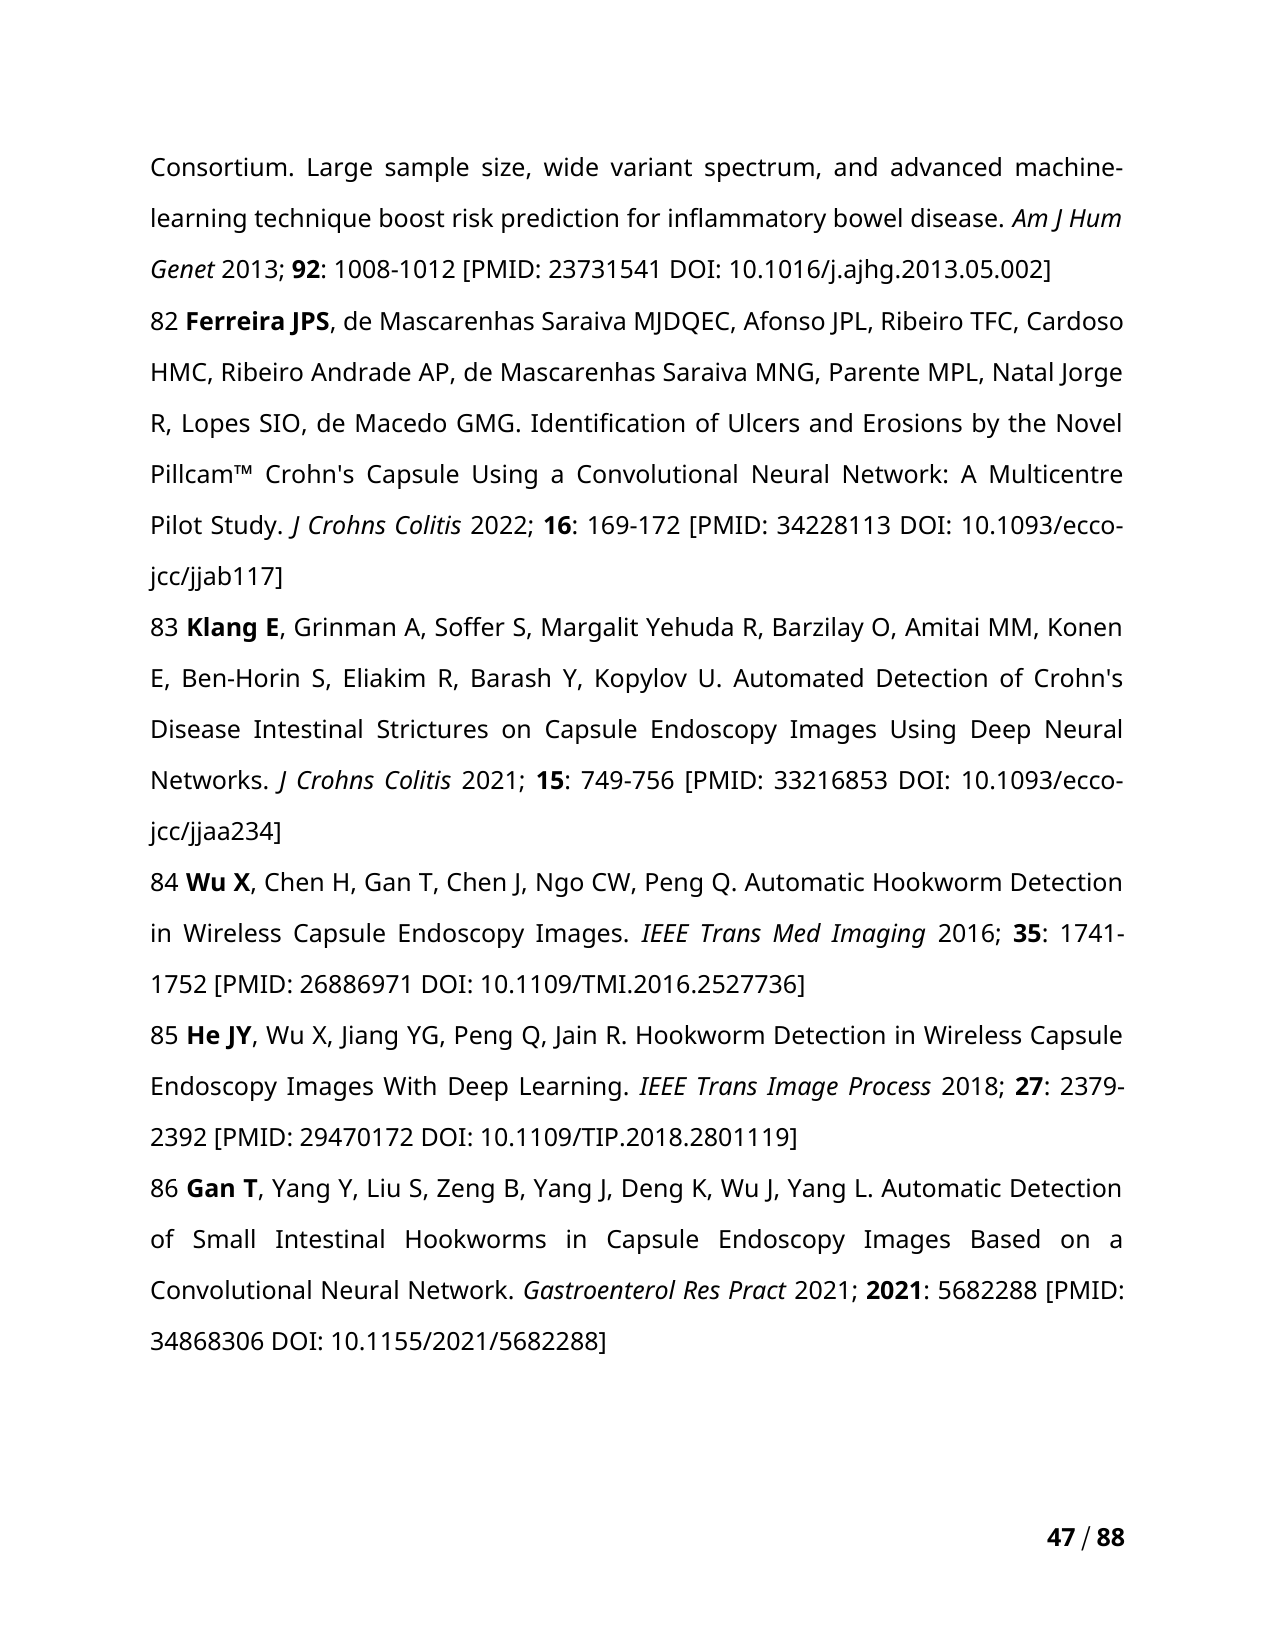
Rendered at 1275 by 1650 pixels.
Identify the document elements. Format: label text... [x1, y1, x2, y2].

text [150, 150, 1125, 286]
text 84 Wu X, Chen H, Gan T, Chen J, Ngo CW, Peng Q. Automatic Hookworm Detection in Wireless Capsule Endoscopy Images. IEEE Trans Med Imaging 2016; 35: 1741-1752 [PMID: 26886971 DOI: 10.1109/TMI.2016.2527736] [150, 864, 1125, 1001]
text 82 Ferreira JPS, de Mascarenhas Saraiva MJDQEC, Afonso JPL, Ribeiro TFC, Cardoso HMC, Ribeiro Andrade AP, de Mascarenhas Saraiva MNG, Parente MPL, Natal Jorge R, Lopes SIO, de Macedo GMG. Identification of Ulcers and Erosions by the Novel Pillcam™ Crohn's Capsule Using a Convolutional Neural Network: A Multicentre Pilot Study. J Crohns Colitis 2022; 16: 169-172 [PMID: 34228113 DOI: 10.1093/ecco-jcc/jjab117] [150, 303, 1125, 592]
text 83 Klang E, Grinman A, Soffer S, Margalit Yehuda R, Barzilay O, Amitai MM, Konen E, Ben-Horin S, Eliakim R, Barash Y, Kopylov U. Automated Detection of Crohn's Disease Intestinal Strictures on Capsule Endoscopy Images Using Deep Neural Networks. J Crohns Colitis 2021; 15: 749-756 [PMID: 33216853 DOI: 10.1093/ecco-jcc/jjaa234] [150, 609, 1125, 848]
text 85 He JY, Wu X, Jiang YG, Peng Q, Jain R. Hookworm Detection in Wireless Capsule Endoscopy Images With Deep Learning. IEEE Trans Image Process 2018; 27: 2379-2392 [PMID: 29470172 DOI: 10.1109/TIP.2018.2801119] [150, 1018, 1125, 1154]
text 86 Gan T, Yang Y, Liu S, Zeng B, Yang J, Deng K, Wu J, Yang L. Automatic Detection of Small Intestinal Hookworms in Capsule Endoscopy Images Based on a Convolutional Neural Network. Gastroenterol Res Pract 2021; 2021: 5682288 [PMID: 34868306 DOI: 10.1155/2021/5682288] [150, 1171, 1125, 1358]
